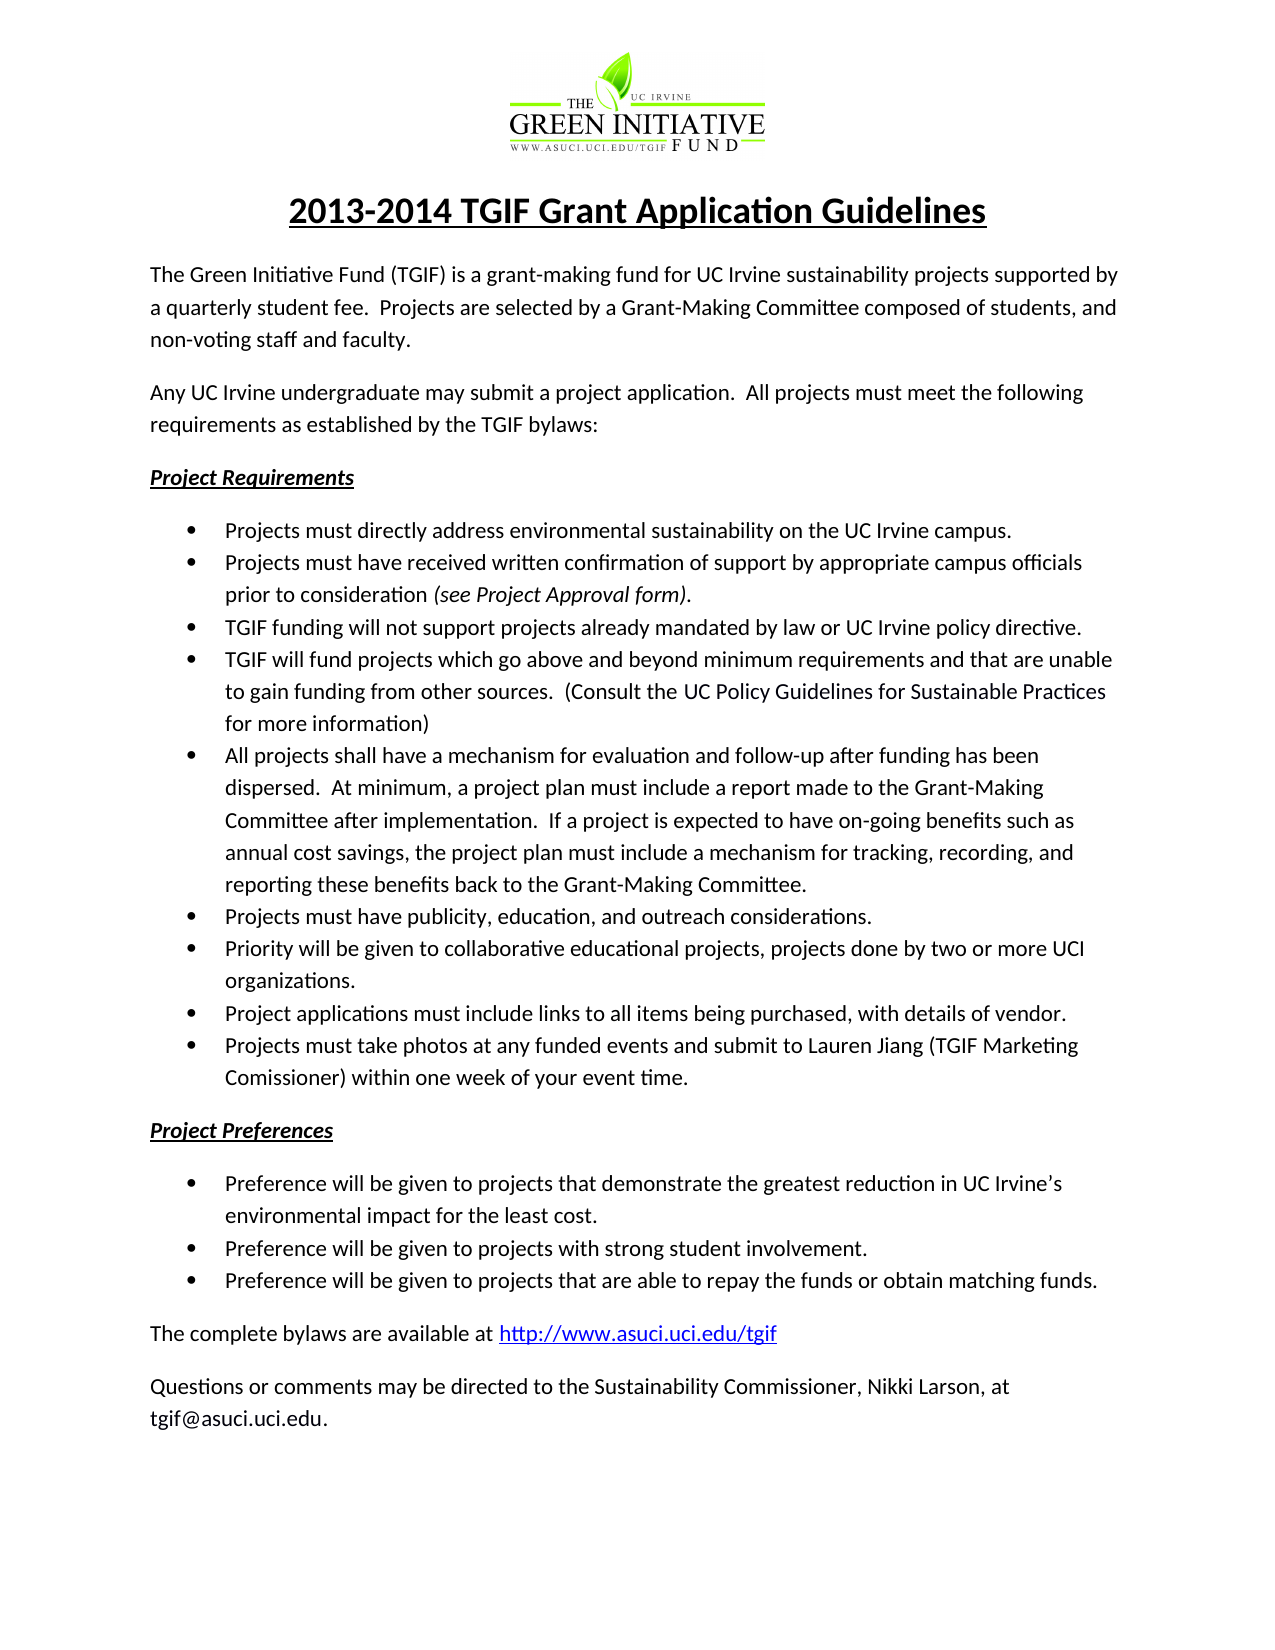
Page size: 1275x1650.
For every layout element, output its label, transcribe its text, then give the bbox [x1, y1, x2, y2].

text Project Requirements [150, 463, 1125, 491]
text The Green Initiative Fund (TGIF) is a grant-making fund for UC Irvine sustainability projects supported by a quarterly student fee. Projects are selected by a Grant-Making Committee composed of students, and non-voting staff and faculty. [150, 260, 1125, 353]
list Preference will be given to projects with strong student involvement. [187, 1234, 1125, 1262]
list Projects must have received written confirmation of support by appropriate campus officials prior to consideration (see Project Approval form). [187, 548, 1125, 608]
list Preference will be given to projects that demonstrate the greatest reduction in UC Irvine’s environmental impact for the least cost. [187, 1169, 1125, 1229]
list TGIF will fund projects which go above and beyond minimum requirements and that are unable to gain funding from other sources. (Consult the UC Policy Guidelines for Sustainable Practices for more information) [187, 645, 1125, 737]
text The complete bylaws are available at http://www.asuci.uci.edu/tgif [150, 1319, 1125, 1347]
list Projects must directly address environmental sustainability on the UC Irvine campus. [187, 516, 1125, 544]
list Preference will be given to projects that are able to repay the funds or obtain matching funds. [187, 1266, 1125, 1294]
list Priority will be given to collaborative educational projects, projects done by two or more UCI organizations. [187, 934, 1125, 995]
list All projects shall have a mechanism for evaluation and follow-up after funding has been dispersed. At minimum, a project plan must include a report made to the Grant-Making Committee after implementation. If a project is expected to have on-going benefits such as annual cost savings, the project plan must include a mechanism for tracking, recording, and reporting these benefits back to the Grant-Making Committee. [187, 741, 1125, 898]
picture [510, 52, 765, 161]
list Projects must take photos at any funded events and submit to Lauren Jiang (TGIF Marketing Comissioner) within one week of your event time. [187, 1031, 1125, 1091]
list Projects must have publicity, education, and outreach considerations. [187, 902, 1125, 930]
list Project applications must include links to all items being purchased, with details of vendor. [187, 999, 1125, 1027]
list TGIF funding will not support projects already mandated by law or UC Irvine policy directive. [187, 613, 1125, 641]
text Project Preferences [150, 1116, 1125, 1144]
text 2013-2014 TGIF Grant Application Guidelines [150, 187, 1125, 233]
text Questions or comments may be directed to the Sustainability Commissioner, Nikki Larson, at tgif@asuci.uci.edu. [150, 1372, 1125, 1432]
text Any UC Irvine undergraduate may submit a project application. All projects must meet the following requirements as established by the TGIF bylaws: [150, 378, 1125, 438]
